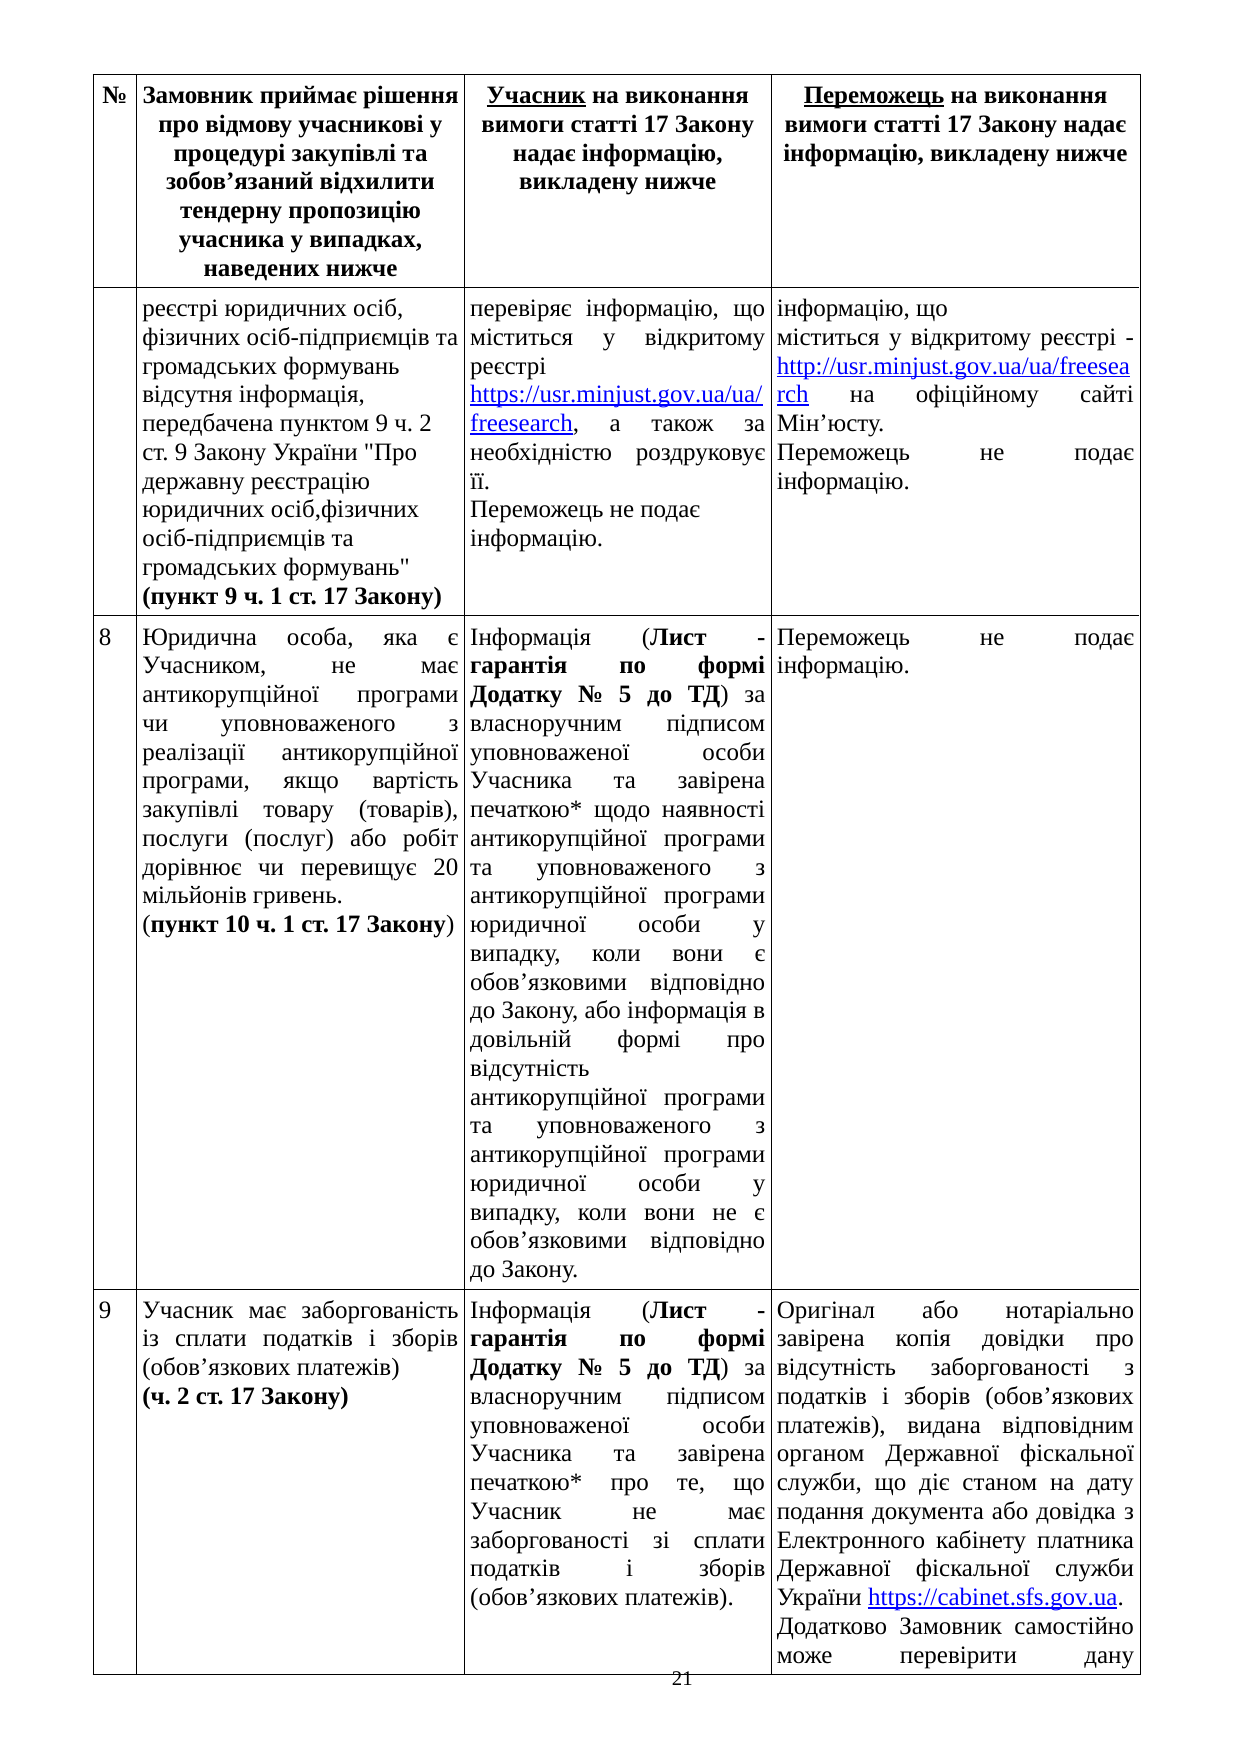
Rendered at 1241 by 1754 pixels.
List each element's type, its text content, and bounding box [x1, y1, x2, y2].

table_cell 9 [94, 1290, 136, 1674]
table_cell Учасник має заборгованість із сплати податків і зборів (обов’язкових платежів) (ч. 2 ст. 17 Закону) [137, 1290, 464, 1674]
table_cell Юридична особа, яка є Учасником, не має антикорупційної програми чи уповноваженого з реалізації антикорупційної програми, якщо вартість закупівлі товару (товарів), послуги (послуг) або робіт дорівнює чи перевищує 20 мільйонів гривень. (пункт 10 ч. 1 ст. 17 Закону) [137, 616, 464, 1288]
table_header Учасник на виконання вимоги статті 17 Закону надає інформацію, викладену нижче [465, 75, 771, 287]
table_cell 7 [94, 288, 136, 615]
table_header Замовник приймає рішення про відмову учасникові у процедурі закупівлі та зобов’язаний відхилити тендерну пропозицію учасника у випадках, наведених нижче [137, 75, 464, 287]
table_cell 8 [94, 616, 136, 1288]
table_header № [94, 75, 136, 287]
table_cell Інформація (Лист - гарантія по формі Додатку № 5 до ТД) за власноручним підписом уповноваженої особи Учасника та завірена печаткою* щодо наявності антикорупційної програми та уповноваженого з антикорупційної програми юридичної особи у випадку, коли вони є обов’язковими відповідно до Закону, або інформація в довільній формі про відсутність антикорупційної програми та уповноваженого з антикорупційної програми юридичної особи у випадку, коли вони не є обов’язковими відповідно до Закону. [465, 616, 771, 1288]
table_cell Переможець не подає інформацію. [772, 615, 1140, 1288]
table_header Переможець на виконання вимоги статті 17 Закону надає інформацію, викладену нижче [772, 75, 1140, 287]
